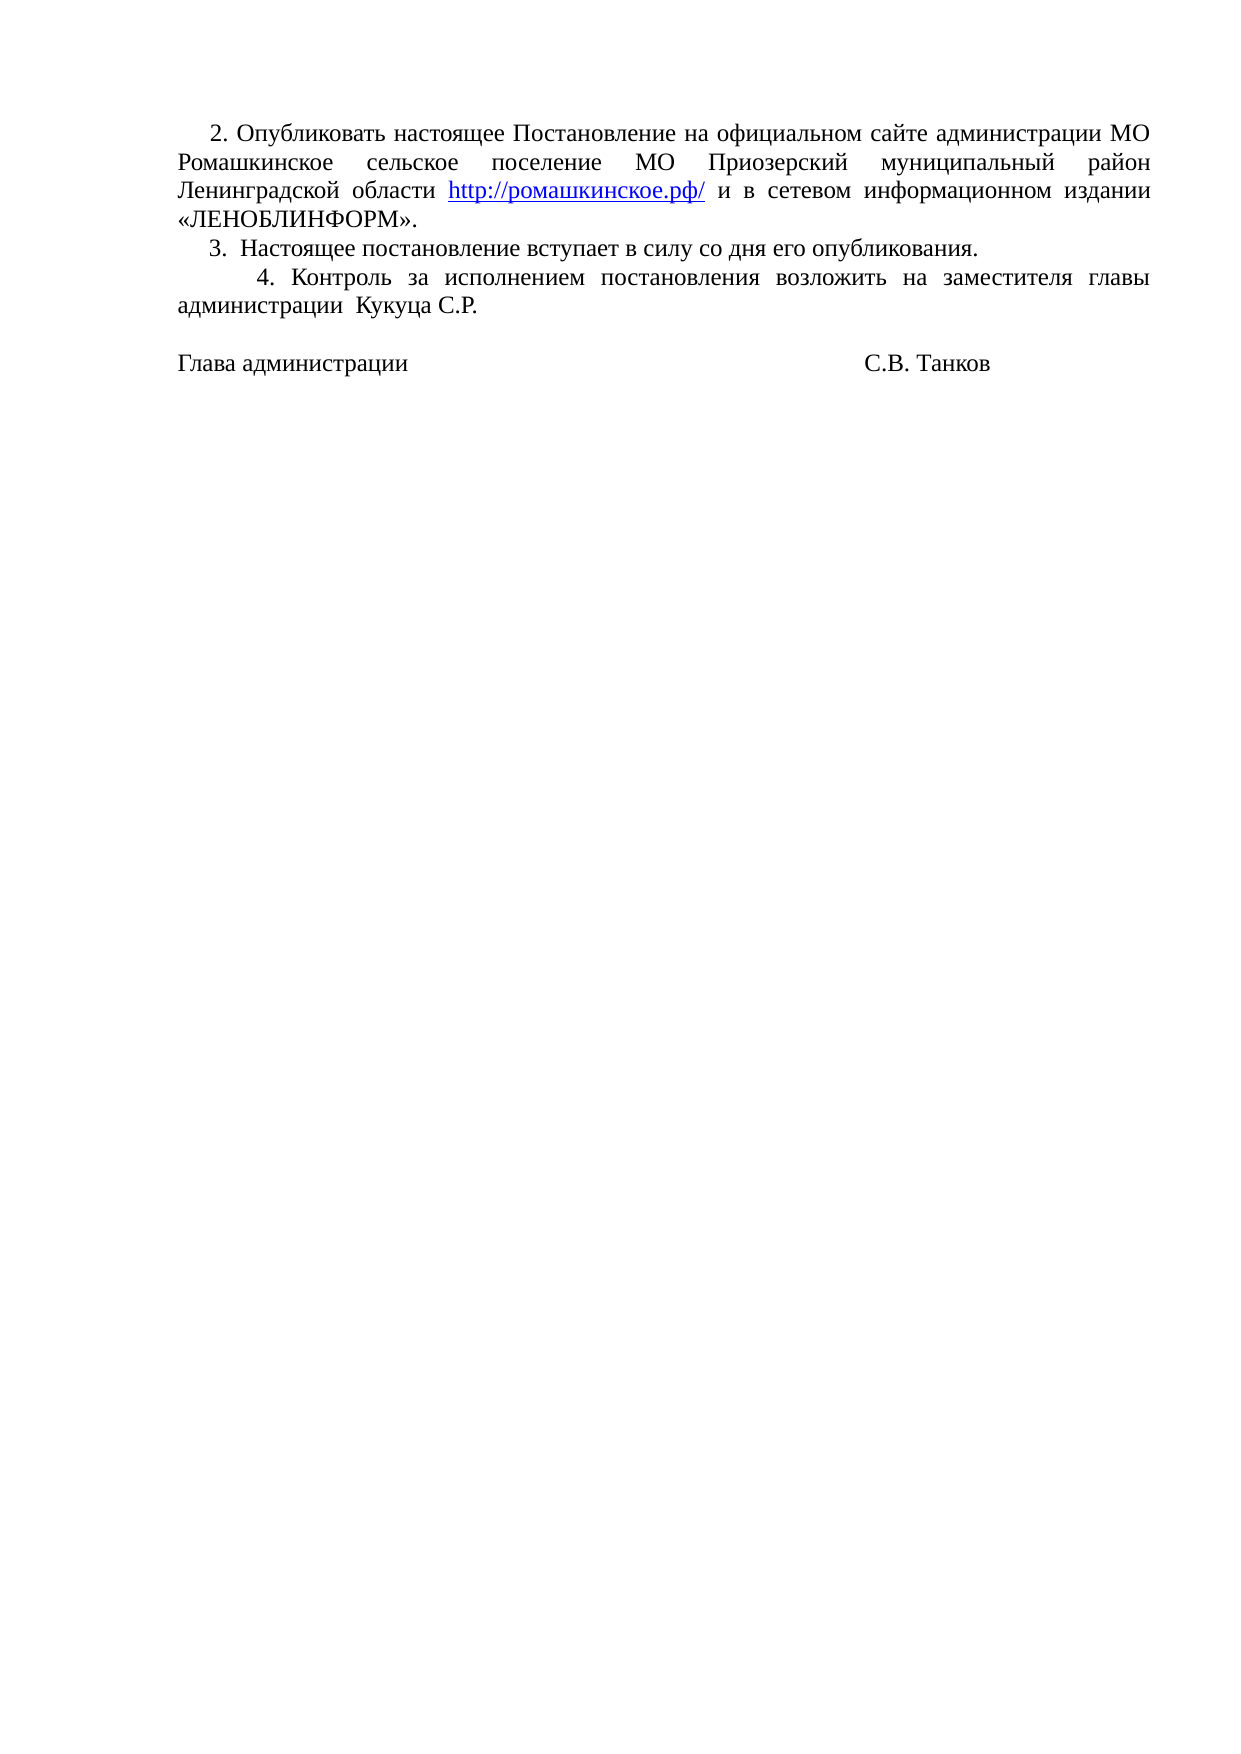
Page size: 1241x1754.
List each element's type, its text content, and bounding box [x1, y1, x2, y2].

text 4. Контроль за исполнением постановления возложить на заместителя главы администрации Кукуца С.Р. [177, 262, 1152, 319]
text Глава администрации С.В. Танков [177, 348, 1152, 377]
text 2. Опубликовать настоящее Постановление на официальном сайте администрации МО Ромашкинское сельское поселение МО Приозерский муниципальный район Ленинградской области http://ромашкинское.рф/ и в сетевом информационном издании «ЛЕНОБЛИНФОРМ». [177, 118, 1152, 233]
text 3. Настоящее постановление вступает в силу со дня его опубликования. [177, 233, 1152, 262]
